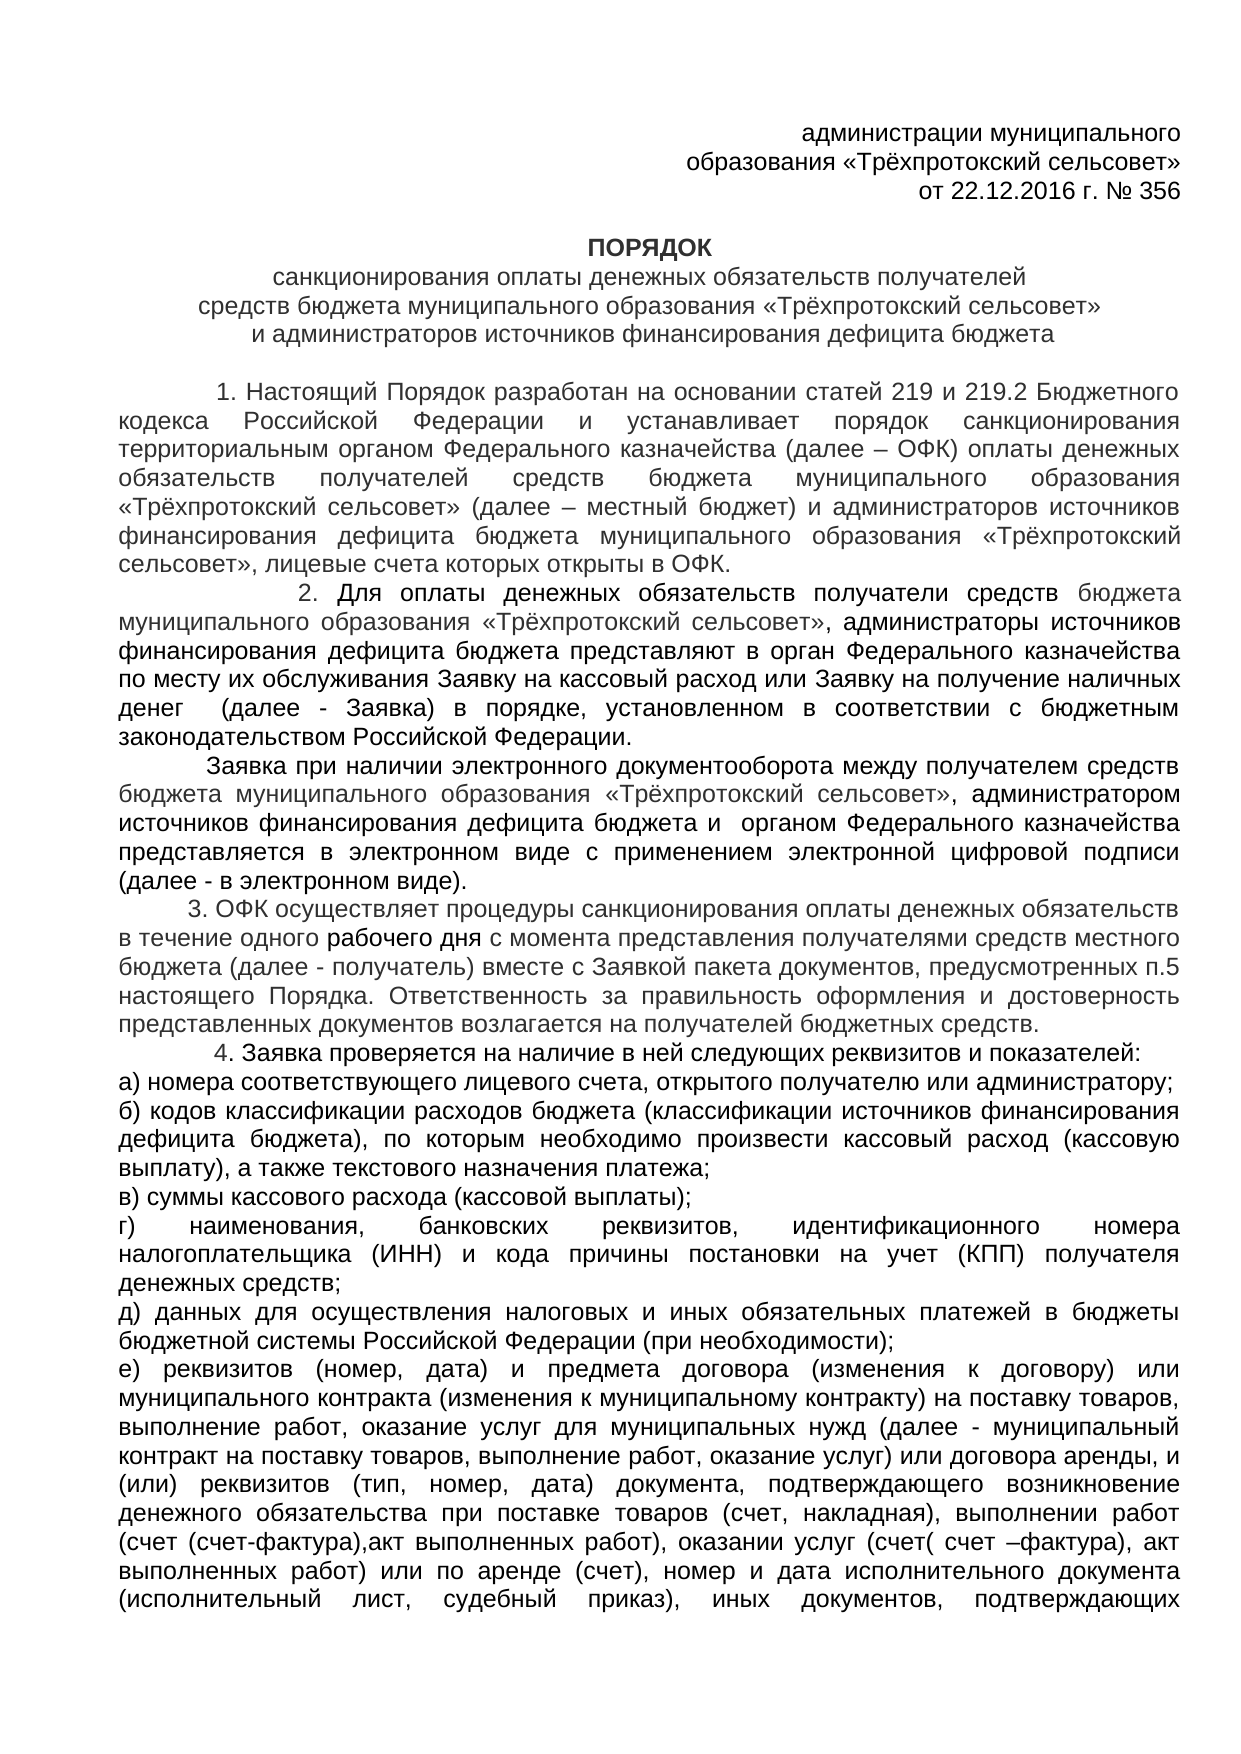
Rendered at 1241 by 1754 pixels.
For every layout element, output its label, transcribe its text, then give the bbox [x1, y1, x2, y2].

text образования «Трёхпротокский сельсовет» [118, 147, 1181, 176]
text д) данных для осуществления налоговых и иных обязательных платежей в бюджеты бюджетной системы Российской Федерации (при необходимости); [118, 1297, 1181, 1354]
text ПОРЯДОК санкционирования оплаты денежных обязательств получателей [118, 233, 1181, 291]
text 4. Заявка проверяется на наличие в ней следующих реквизитов и показателей: [118, 1038, 1181, 1067]
text и администраторов источников финансирования дефицита бюджета [118, 319, 1181, 348]
text администрации муниципального [118, 118, 1181, 147]
text 2. Для оплаты денежных обязательств получатели средств бюджета муниципального образования «Трёхпротокский сельсовет», администраторы источников финансирования дефицита бюджета представляют в орган Федерального казначейства по месту их обслуживания Заявку на кассовый расход или Заявку на получение наличных денег (далее - Заявка) в порядке, установленном в соответствии с бюджетным законодательством Российской Федерации. [118, 578, 1181, 751]
text в) суммы кассового расхода (кассовой выплаты); [118, 1182, 1181, 1211]
text средств бюджета муниципального образования «Трёхпротокский сельсовет» [118, 291, 1181, 319]
text г) наименования, банковских реквизитов, идентификационного номера налогоплательщика (ИНН) и кода причины постановки на учет (КПП) получателя денежных средств; [118, 1211, 1181, 1297]
text 3. ОФК осуществляет процедуры санкционирования оплаты денежных обязательств в течение одного рабочего дня с момента представления получателями средств местного бюджета (далее - получатель) вместе с Заявкой пакета документов, предусмотренных п.5 настоящего Порядка. Ответственность за правильность оформления и достоверность представленных документов возлагается на получателей бюджетных средств. [118, 894, 1181, 1038]
text б) кодов классификации расходов бюджета (классификации источников финансирования дефицита бюджета), по которым необходимо произвести кассовый расход (кассовую выплату), а также текстового назначения платежа; [118, 1096, 1181, 1182]
text а) номера соответствующего лицевого счета, открытого получателю или администратору; [118, 1067, 1181, 1096]
text 1. Настоящий Порядок разработан на основании статей 219 и 219.2 Бюджетного кодекса Российской Федерации и устанавливает порядок санкционирования территориальным органом Федерального казначейства (далее – ОФК) оплаты денежных обязательств получателей средств бюджета муниципального образования «Трёхпротокский сельсовет» (далее – местный бюджет) и администраторов источников финансирования дефицита бюджета муниципального образования «Трёхпротокский сельсовет», лицевые счета которых открыты в ОФК. [118, 377, 1181, 578]
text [118, 1354, 1181, 1613]
text Заявка при наличии электронного документооборота между получателем средств бюджета муниципального образования «Трёхпротокский сельсовет», администратором источников финансирования дефицита бюджета и органом Федерального казначейства представляется в электронном виде с применением электронной цифровой подписи (далее - в электронном виде). [118, 751, 1181, 894]
text от 22.12.2016 г. № 356 [118, 176, 1181, 204]
